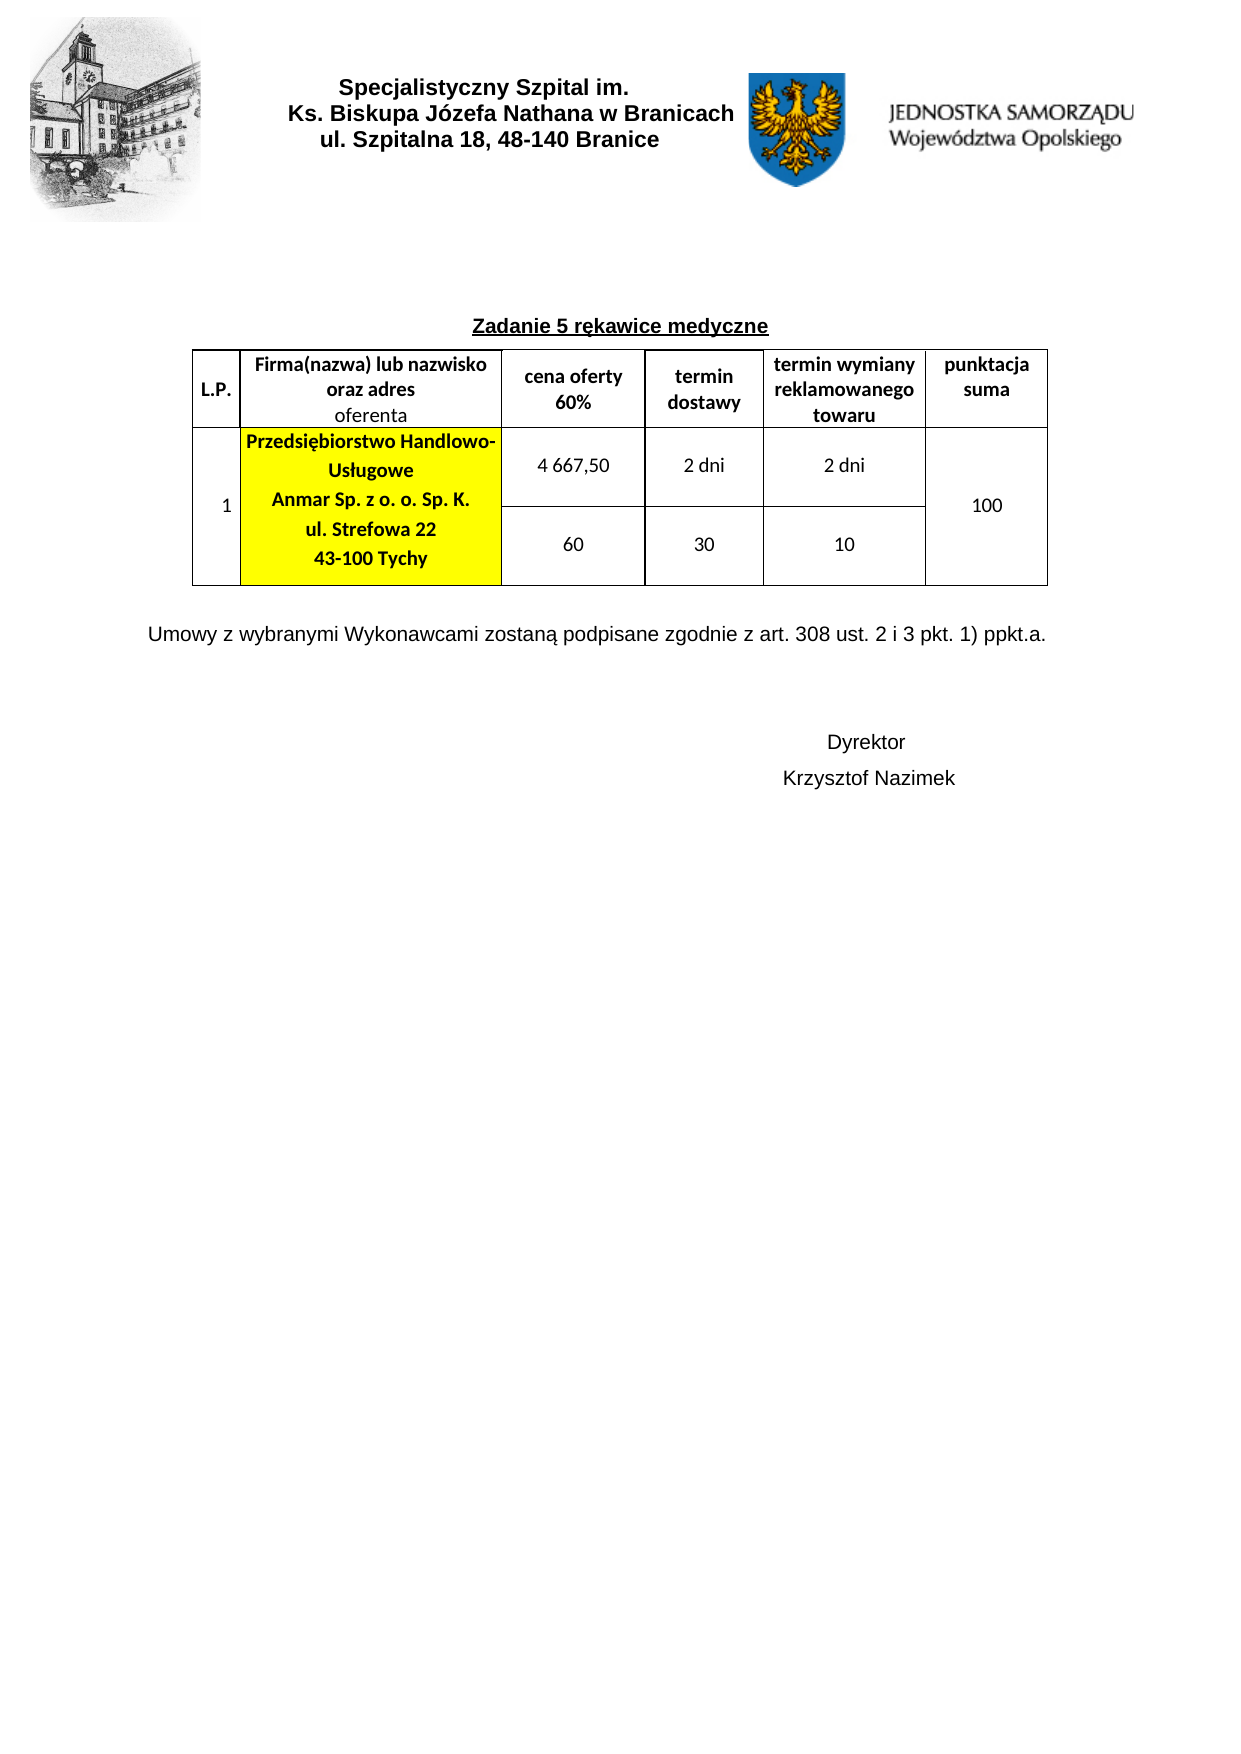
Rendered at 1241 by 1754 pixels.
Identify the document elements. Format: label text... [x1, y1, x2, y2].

picture [30, 17, 201, 222]
text Dyrektor [827, 730, 1093, 754]
table_cell 100 [926, 428, 1047, 585]
text Zadanie 5 rękawice medyczne [148, 313, 1093, 337]
text Krzysztof Nazimek [783, 766, 1093, 790]
table_cell Przedsiębiorstwo Handlowo-Usługowe Anmar Sp. z o. o. Sp. K. ul. Strefowa 22 43-100 Tychy [241, 428, 501, 585]
text Umowy z wybranymi Wykonawcami zostaną podpisane zgodnie z art. 308 ust. 2 i 3 pkt. 1) ppkt.a. [148, 622, 1093, 646]
picture [748, 73, 1134, 187]
table_header termin dostawy [646, 351, 763, 427]
table_cell 10 [764, 507, 925, 585]
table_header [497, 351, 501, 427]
table_cell 60 [502, 507, 644, 585]
table_cell 30 [646, 507, 763, 585]
table_header termin wymiany reklamowanego towaru [764, 350, 926, 427]
table_header punktacja suma [926, 350, 1047, 427]
table_header cena oferty 60% [502, 350, 644, 427]
table_header L.P. [193, 351, 239, 427]
table_cell 4 667,50 [502, 428, 644, 506]
table_cell 2 dni [764, 428, 925, 506]
table_cell 1 [193, 428, 240, 585]
table_cell 2 dni [646, 428, 763, 506]
